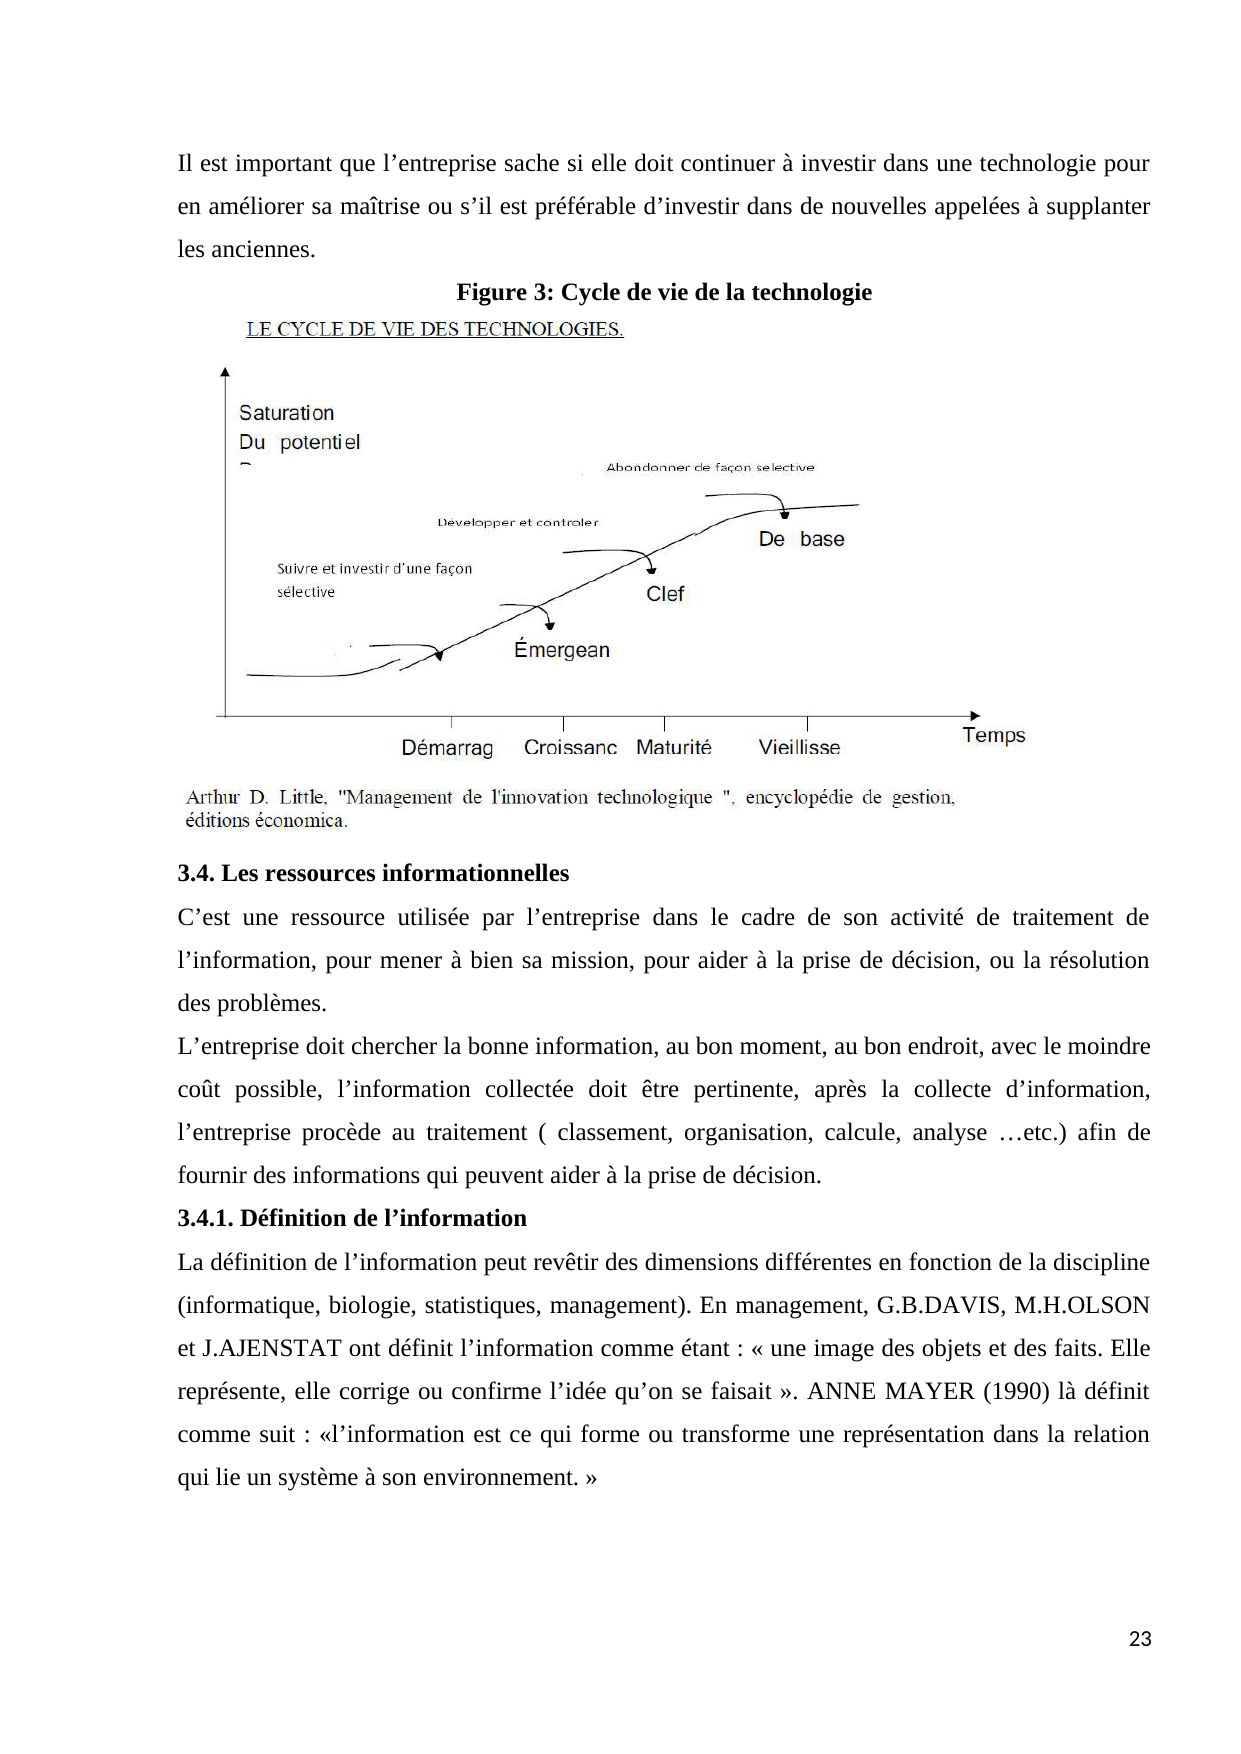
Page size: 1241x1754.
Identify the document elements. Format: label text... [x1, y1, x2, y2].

text La définition de l’information peut revêtir des dimensions différentes en fonction de la discipline (informatique, biologie, statistiques, management). En management, G.B.DAVIS, M.H.OLSON et J.AJENSTAT ont définit l’information comme étant : « une image des objets et des faits. Elle représente, elle corrige ou confirme l’idée qu’on se faisait ». ANNE MAYER (1990) là définit comme suit : «l’information est ce qui forme ou transforme une représentation dans la relation qui lie un système à son environnement. » [177, 1247, 1152, 1491]
text 3.4. Les ressources informationnelles [177, 858, 1152, 887]
text 3.4.1. Définition de l’information [177, 1203, 1152, 1232]
text L’entreprise doit chercher la bonne information, au bon moment, au bon endroit, avec le moindre coût possible, l’information collectée doit être pertinente, après la collecte d’information, l’entreprise procède au traitement ( classement, organisation, calcule, analyse …etc.) afin de fournir des informations qui peuvent aider à la prise de décision. [177, 1031, 1152, 1189]
text C’est une ressource utilisée par l’entreprise dans le cadre de son activité de traitement de l’information, pour mener à bien sa mission, pour aider à la prise de décision, ou la résolution des problèmes. [177, 902, 1152, 1017]
text Figure 3: Cycle de vie de la technologie [177, 277, 1152, 306]
text Il est important que l’entreprise sache si elle doit continuer à investir dans une technologie pour en améliorer sa maîtrise ou s’il est préférable d’investir dans de nouvelles appelées à supplanter les anciennes. [177, 148, 1152, 263]
